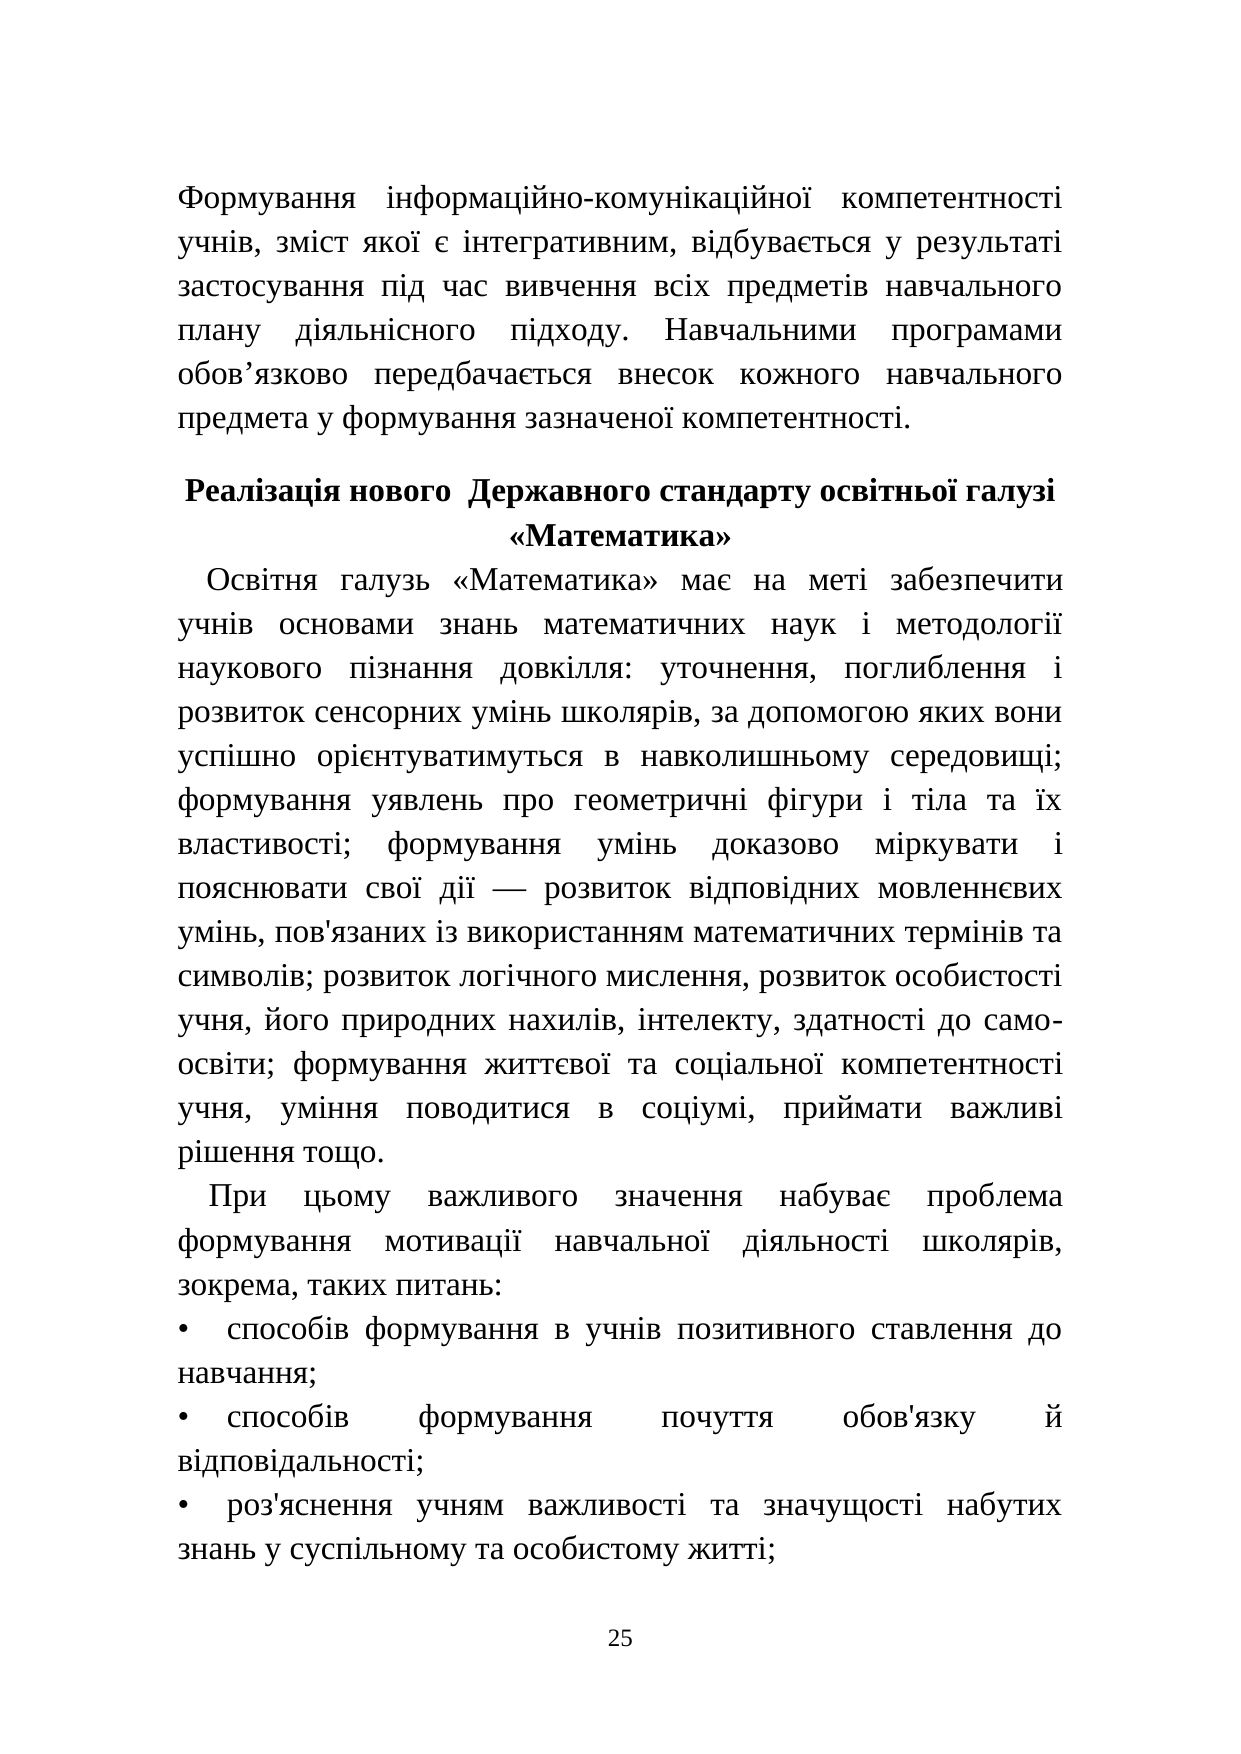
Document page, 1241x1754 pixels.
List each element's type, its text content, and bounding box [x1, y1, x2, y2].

text Освітня галузь «Математика» має на меті забезпечити учнів основами знань математичних наук і методології наукового пізнання довкілля: уточнення, поглиблення і розвиток сенсорних умінь школярів, за допомогою яких вони успішно орієнтуватимуться в навколишньому середовищі; формування уявлень про геометричні фігури і тіла та їх властивості; формування умінь доказово міркувати і пояснювати свої дії — розвиток відповідних мовленнєвих умінь, пов'язаних із використанням математичних термінів та символів; розвиток логічного мислення, розвиток особистості учня, його природних нахилів, інтелекту, здатності до самоосвіти; формування життєвої та соціальної компетентності учня, уміння поводитися в соціумі, приймати важливі рішення тощо. [177, 720, 1063, 1331]
text При цьому важливого значення набуває проблема формування мотивації навчальної діяльності школярів, зокрема, таких питань: [177, 1337, 1063, 1463]
text Формування інформаційно-комунікаційної компетентності учнів, зміст якої є інтегративним, відбувається у результаті застосування під час вивчення всіх предметів навчального плану діяльнісного підходу. Навчальними програмами обов’язково передбачається внесок кожного навчального предмета у формування зазначеної компетентності. [177, 338, 1063, 597]
text Реалізація нового Державного стандарту освітньої галузі «Математика» [177, 632, 1063, 714]
text 13) соціальна компетентність - здатність особистості продуктивно співпрацювати з партнерами у групі та команді, виконувати різні ролі та функції у колективі. [177, 177, 1063, 304]
list способів формування в учнів позитивного ставлення до навчання; [177, 1469, 1063, 1552]
